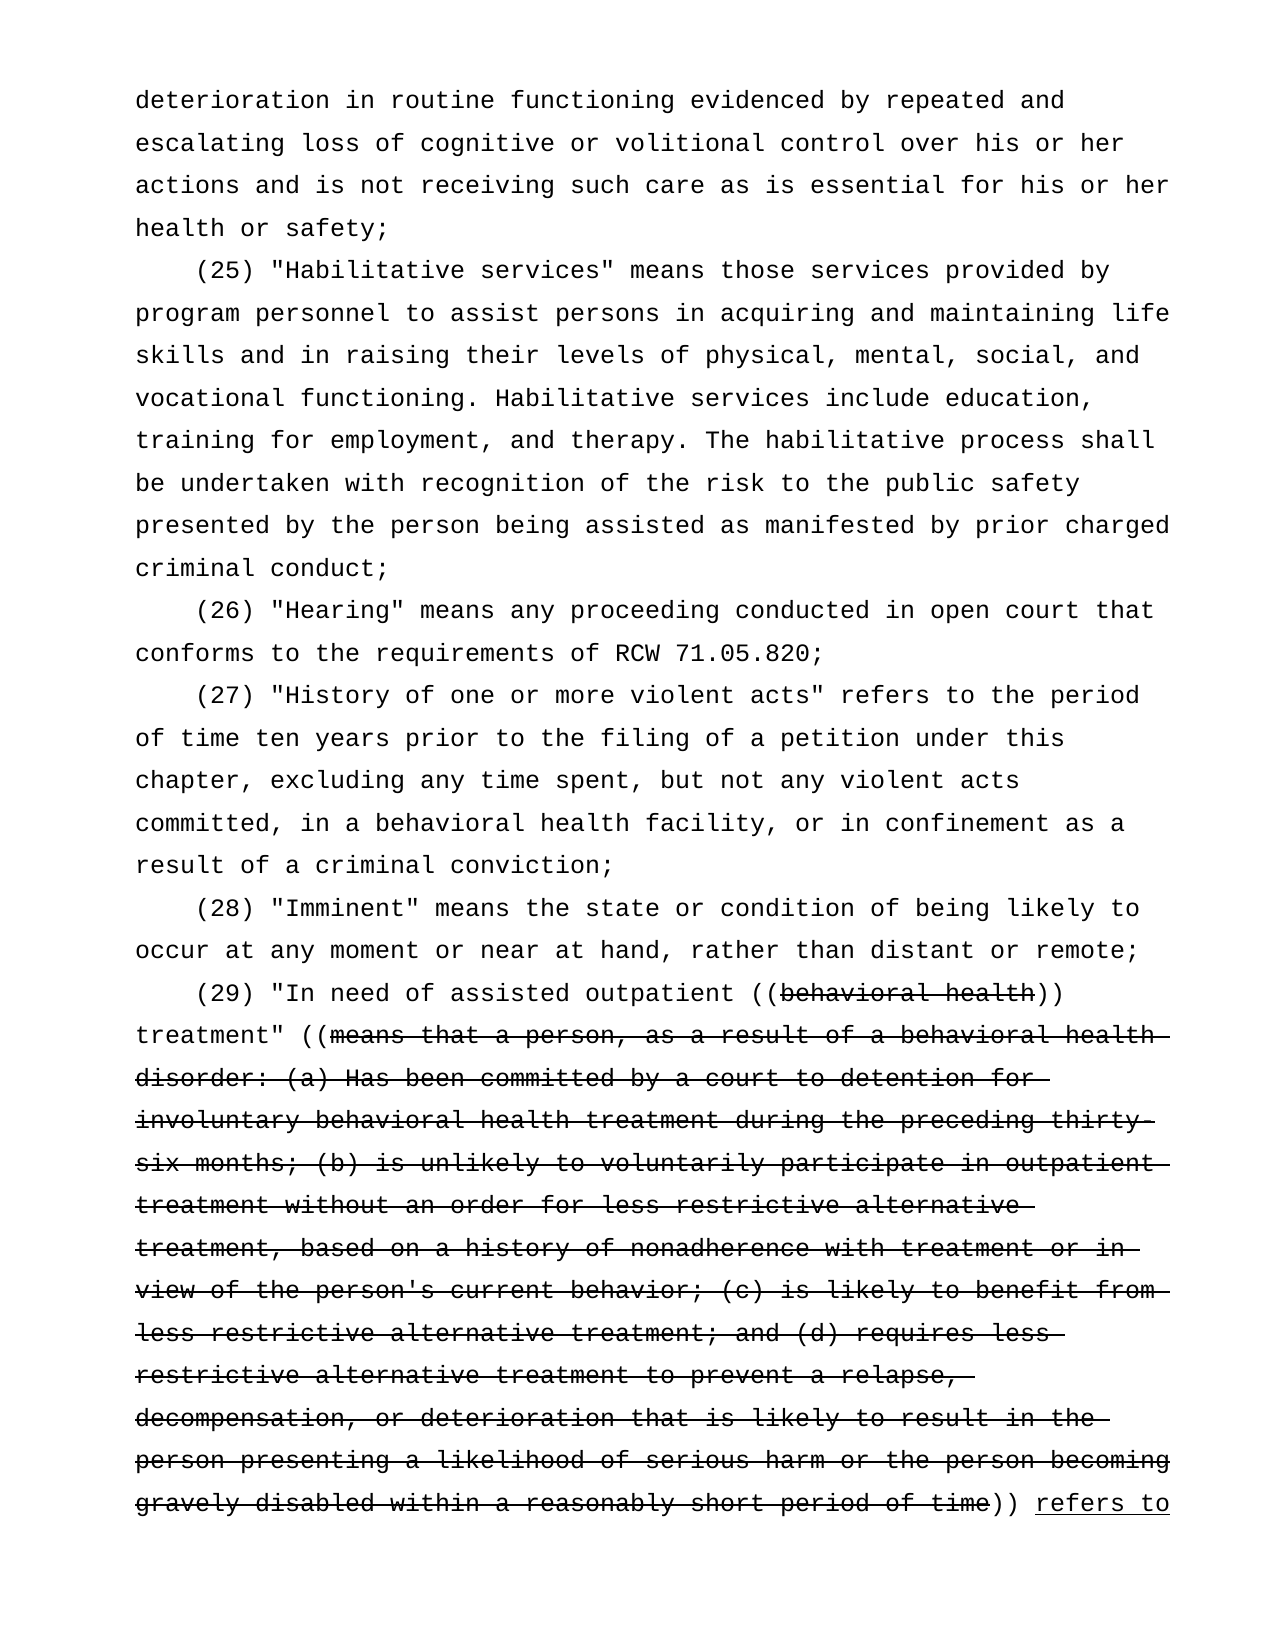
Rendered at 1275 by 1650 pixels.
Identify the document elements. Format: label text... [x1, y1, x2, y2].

text (27) "History of one or more violent acts" refers to the period of time ten years prior to the filing of a petition under this chapter, excluding any time spent, but not any violent acts committed, in a behavioral health facility, or in confinement as a result of a criminal conviction; [135, 670, 1170, 882]
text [135, 1463, 1170, 1520]
text (26) "Hearing" means any proceeding conducted in open court that conforms to the requirements of RCW 71.05.820; [135, 585, 1170, 670]
text (28) "Imminent" means the state or condition of being likely to occur at any moment or near at hand, rather than distant or remote; [135, 882, 1170, 967]
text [135, 75, 1170, 245]
text (25) "Habilitative services" means those services provided by program personnel to assist persons in acquiring and maintaining life skills and in raising their levels of physical, mental, social, and vocational functioning. Habilitative services include education, training for employment, and therapy. The habilitative process shall be undertaken with recognition of the risk to the public safety presented by the person being assisted as manifested by prior charged criminal conduct; [135, 245, 1170, 585]
